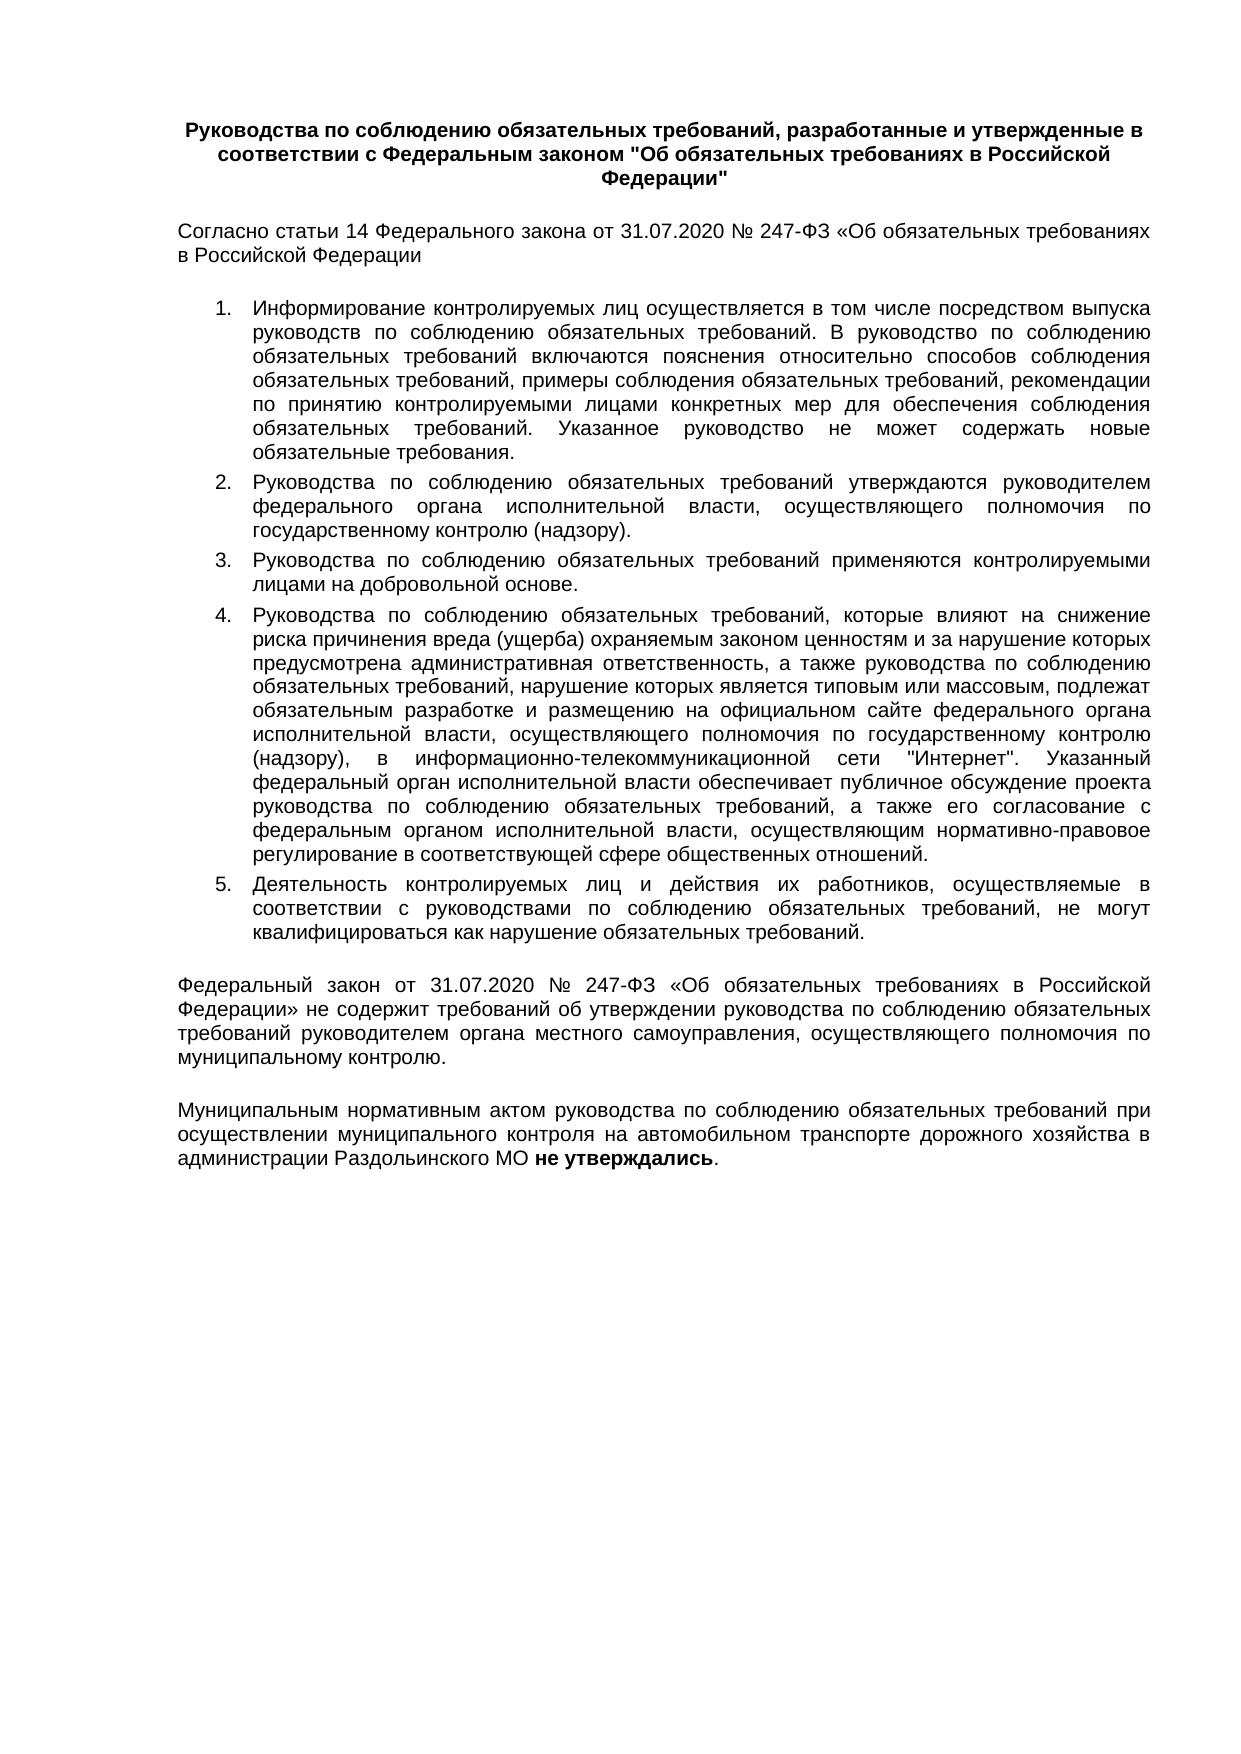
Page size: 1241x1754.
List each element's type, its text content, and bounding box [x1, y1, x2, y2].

list Руководства по соблюдению обязательных требований применяются контролируемыми лицами на добровольной основе. [215, 548, 1152, 596]
text Руководства по соблюдению обязательных требований, разработанные и утвержденные в соответствии с Федеральным законом "Об обязательных требованиях в Российской Федерации" [177, 118, 1152, 190]
list Руководства по соблюдению обязательных требований утверждаются руководителем федерального органа исполнительной власти, осуществляющего полномочия по государственному контролю (надзору). [215, 470, 1152, 542]
list Информирование контролируемых лиц осуществляется в том числе посредством выпуска руководств по соблюдению обязательных требований. В руководство по соблюдению обязательных требований включаются пояснения относительно способов соблюдения обязательных требований, примеры соблюдения обязательных требований, рекомендации по принятию контролируемыми лицами конкретных мер для обеспечения соблюдения обязательных требований. Указанное руководство не может содержать новые обязательные требования. [215, 296, 1152, 464]
text Федеральный закон от 31.07.2020 № 247-ФЗ «Об обязательных требованиях в Российской Федерации» не содержит требований об утверждении руководства по соблюдению обязательных требований руководителем органа местного самоуправления, осуществляющего полномочия по муниципальному контролю. [177, 973, 1152, 1069]
text Согласно статьи 14 Федерального закона от 31.07.2020 № 247-ФЗ «Об обязательных требованиях в Российской Федерации [177, 219, 1152, 267]
text Муниципальным нормативным актом руководства по соблюдению обязательных требований при осуществлении муниципального контроля на автомобильном транспорте дорожного хозяйства в администрации Раздольинского МО не утверждались. [177, 1098, 1152, 1170]
list Деятельность контролируемых лиц и действия их работников, осуществляемые в соответствии с руководствами по соблюдению обязательных требований, не могут квалифицироваться как нарушение обязательных требований. [215, 872, 1152, 944]
list Руководства по соблюдению обязательных требований, которые влияют на снижение риска причинения вреда (ущерба) охраняемым законом ценностям и за нарушение которых предусмотрена административная ответственность, а также руководства по соблюдению обязательных требований, нарушение которых является типовым или массовым, подлежат обязательным разработке и размещению на официальном сайте федерального органа исполнительной власти, осуществляющего полномочия по государственному контролю (надзору), в информационно-телекоммуникационной сети "Интернет". Указанный федеральный орган исполнительной власти обеспечивает публичное обсуждение проекта руководства по соблюдению обязательных требований, а также его согласование с федеральным органом исполнительной власти, осуществляющим нормативно-правовое регулирование в соответствующей сфере общественных отношений. [215, 602, 1152, 866]
